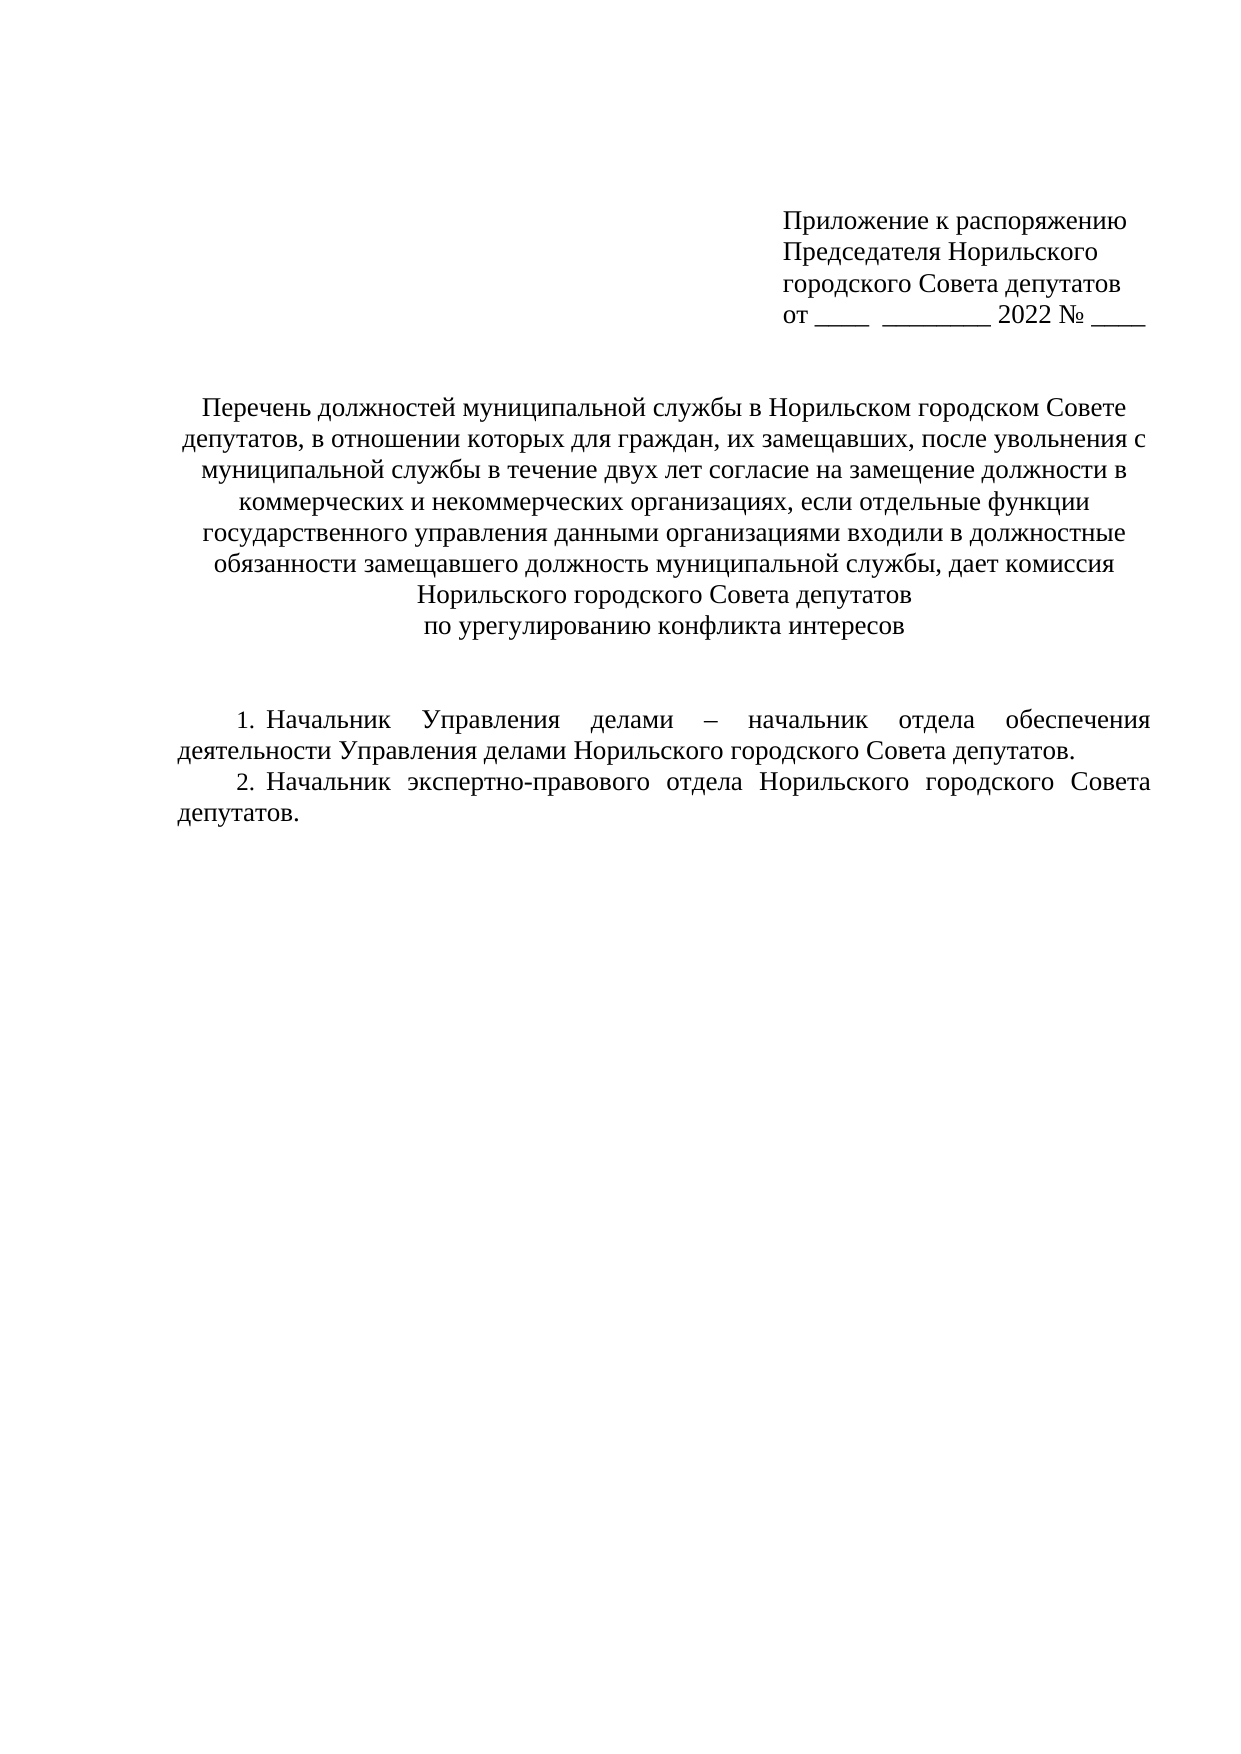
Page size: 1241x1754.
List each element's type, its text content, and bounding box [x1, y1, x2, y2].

text Перечень должностей муниципальной службы в Норильском городском Совете депутатов, в отношении которых для граждан, их замещавших, после увольнения с муниципальной службы в течение двух лет согласие на замещение должности в коммерческих и некоммерческих организациях, если отдельные функции государственного управления данными организациями входили в должностные обязанности замещавшего должность муниципальной службы, дает комиссия Норильского городского Совета депутатов [177, 391, 1152, 609]
text по урегулированию конфликта интересов [177, 609, 1152, 640]
text Приложение к распоряжению Председателя Норильского городского Совета депутатов от ____ ________ 2022 № ____ [783, 204, 1152, 329]
list Начальник экспертно-правового отдела Норильского городского Совета депутатов. [177, 765, 1152, 827]
list Начальник Управления делами – начальник отдела обеспечения деятельности Управления делами Норильского городского Совета депутатов. [177, 703, 1152, 765]
